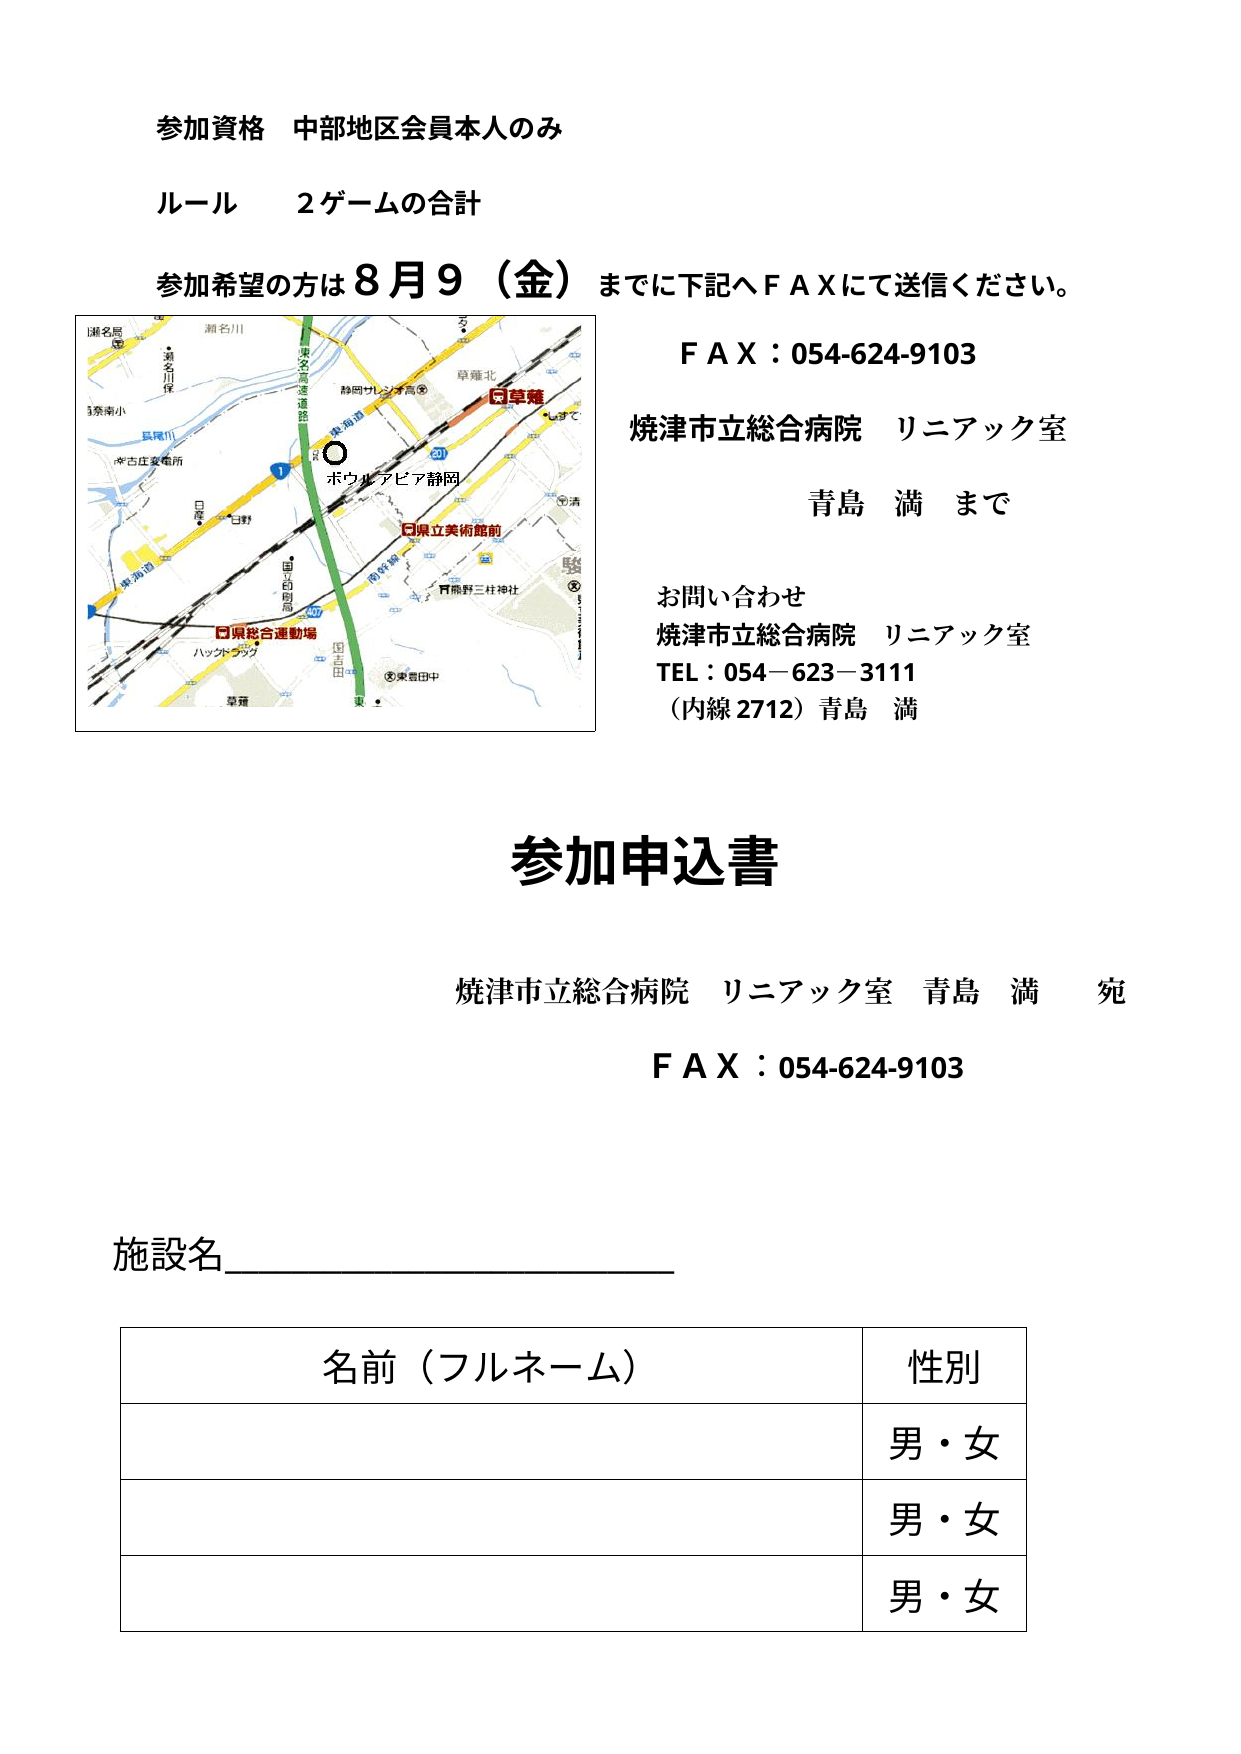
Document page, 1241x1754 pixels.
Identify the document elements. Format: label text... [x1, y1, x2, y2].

text 施設名___________________________ [75, 1214, 1165, 1289]
table_cell 男・女 [863, 1480, 1026, 1555]
text 参加資格 中部地区会員本人のみ [75, 89, 1165, 164]
text 焼津市立総合病院 リニアック室 [596, 389, 1165, 464]
text ＦＡＸ：054-624-9103 [596, 314, 1165, 389]
text TEL：054－623－3111 [596, 652, 1165, 689]
text ルール ２ゲームの合計 [75, 164, 1165, 239]
text 焼津市立総合病院 リニアック室 青島 満 宛 [75, 952, 1165, 1027]
text 青島 満 まで [596, 464, 1165, 539]
text ＦＡＸ：054-624-9103 [75, 1027, 1165, 1102]
picture [87, 316, 582, 707]
text 参加申込書 [75, 802, 1165, 914]
text 焼津市立総合病院 リニアック室 [596, 614, 1165, 652]
table_cell [121, 1404, 862, 1479]
text 参加希望の方は８月９（金）までに下記へＦＡＸにて送信ください。 [75, 239, 1165, 314]
table_cell 男・女 [863, 1556, 1026, 1631]
table_header 名前（フルネーム） [121, 1328, 862, 1403]
table_cell 男・女 [863, 1404, 1026, 1479]
table_cell [121, 1480, 862, 1555]
text お問い合わせ [596, 577, 1165, 614]
text （内線2712）青島 満 [596, 689, 1165, 727]
table_header 性別 [863, 1328, 1026, 1403]
table_cell [121, 1556, 862, 1631]
